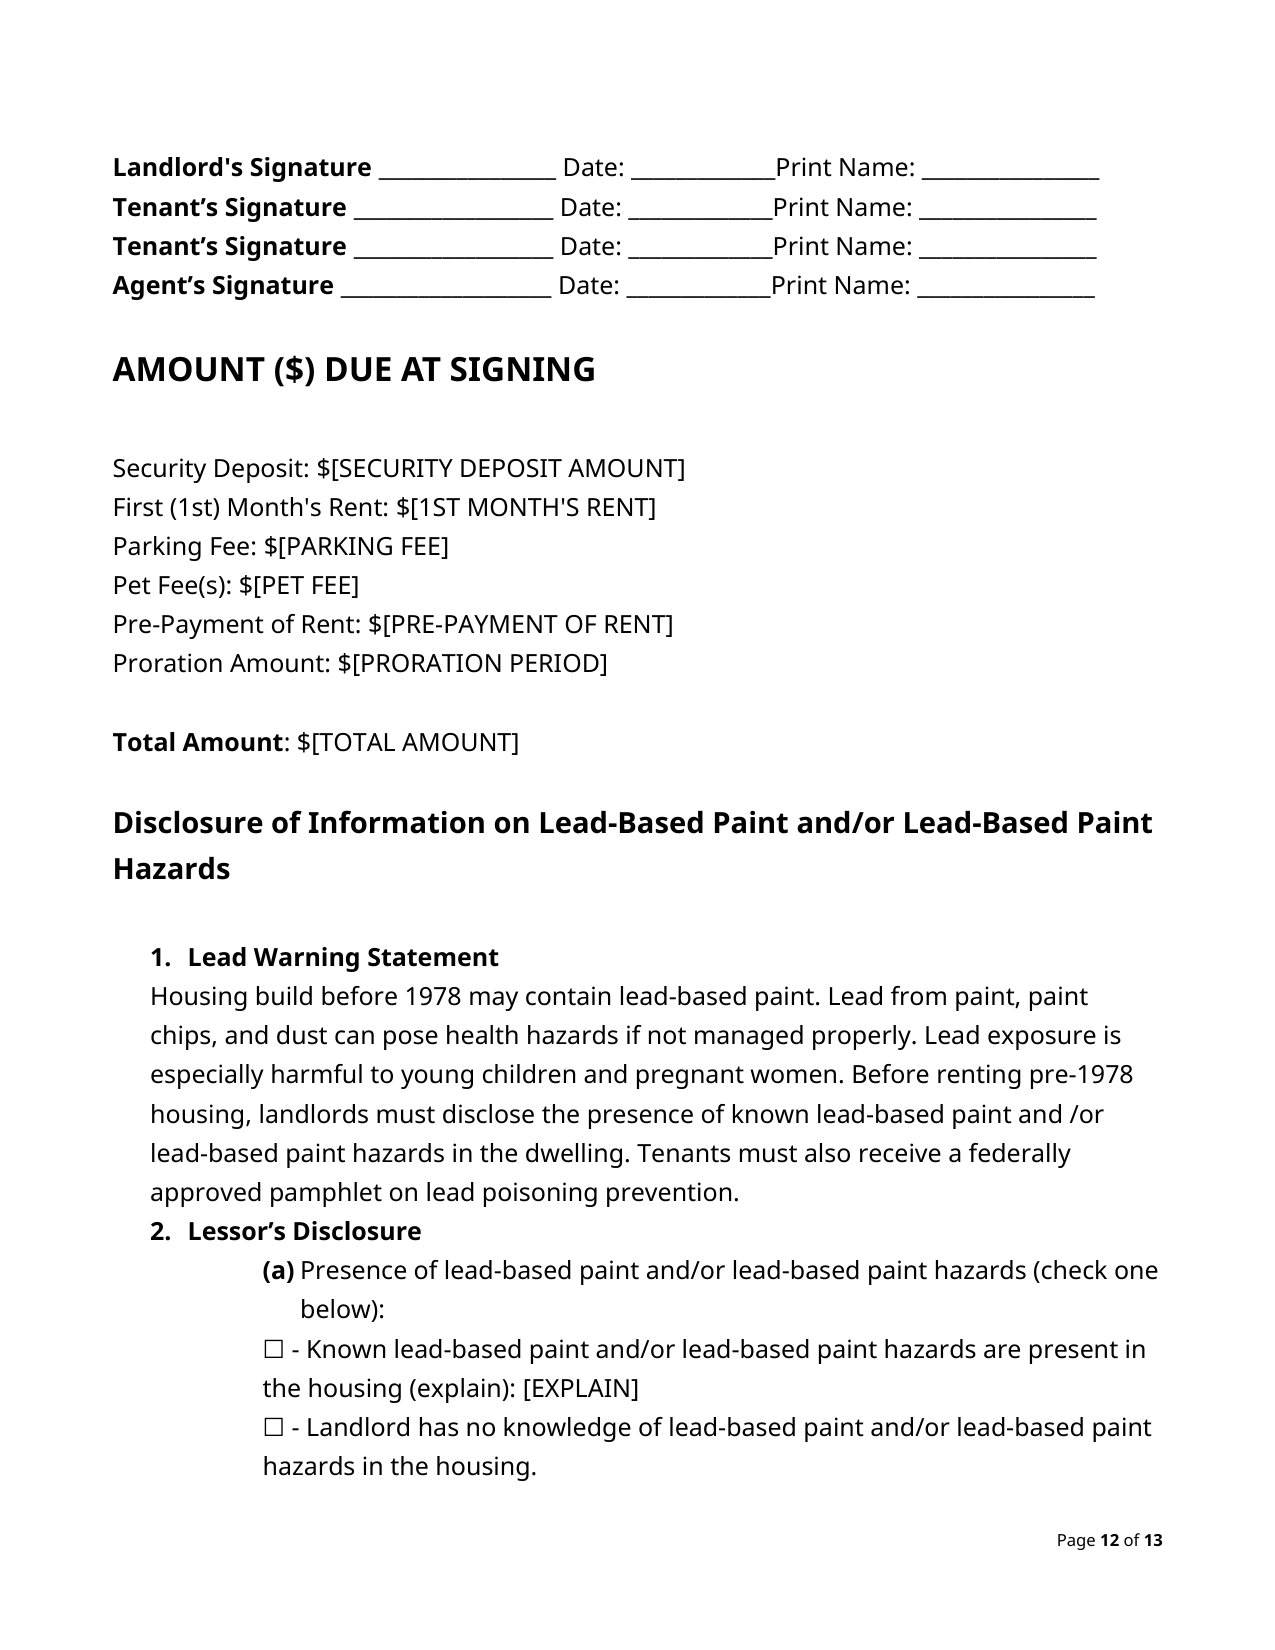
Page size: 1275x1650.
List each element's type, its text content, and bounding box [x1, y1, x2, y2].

text - Known lead-based paint and/or lead-based paint hazards are present in the housing (explain): [EXPLAIN] [262, 1331, 1162, 1404]
list Lead Warning Statement [150, 939, 1162, 974]
text Disclosure of Information on Lead-Based Paint and/or Lead-Based Paint Hazards [112, 803, 1162, 888]
list Lessor’s Disclosure [150, 1214, 1162, 1248]
list Presence of lead-based paint and/or lead-based paint hazards (check one below): [262, 1253, 1162, 1326]
text Total Amount: $[TOTAL AMOUNT] [112, 724, 1162, 758]
text AMOUNT ($) DUE AT SIGNING [112, 346, 1162, 391]
text Agent’s Signature ___________________ Date: _____________Print Name: ________________ [112, 267, 1162, 302]
text Pre-Payment of Rent: $[PRE-PAYMENT OF RENT] [112, 607, 1162, 641]
text Tenant’s Signature __________________ Date: _____________Print Name: ________________ [112, 189, 1162, 223]
text Parking Fee: $[PARKING FEE] [112, 528, 1162, 563]
text Landlord's Signature ________________ Date: _____________Print Name: ________________ [112, 150, 1162, 184]
text Tenant’s Signature __________________ Date: _____________Print Name: ________________ [112, 228, 1162, 262]
text Housing build before 1978 may contain lead-based paint. Lead from paint, paint chips, and dust can pose health hazards if not managed properly. Lead exposure is especially harmful to young children and pregnant women. Before renting pre-1978 housing, landlords must disclose the presence of known lead-based paint and /or lead-based paint hazards in the dwelling. Tenants must also receive a federally approved pamphlet on lead poisoning prevention. [150, 979, 1162, 1209]
text Proration Amount: $[PRORATION PERIOD] [112, 646, 1162, 680]
text - Landlord has no knowledge of lead-based paint and/or lead-based paint hazards in the housing. [262, 1409, 1162, 1483]
text Security Deposit: $[SECURITY DEPOSIT AMOUNT] [112, 450, 1162, 484]
text First (1st) Month's Rent: $[1ST MONTH'S RENT] [112, 489, 1162, 523]
text Pet Fee(s): $[PET FEE] [112, 568, 1162, 602]
